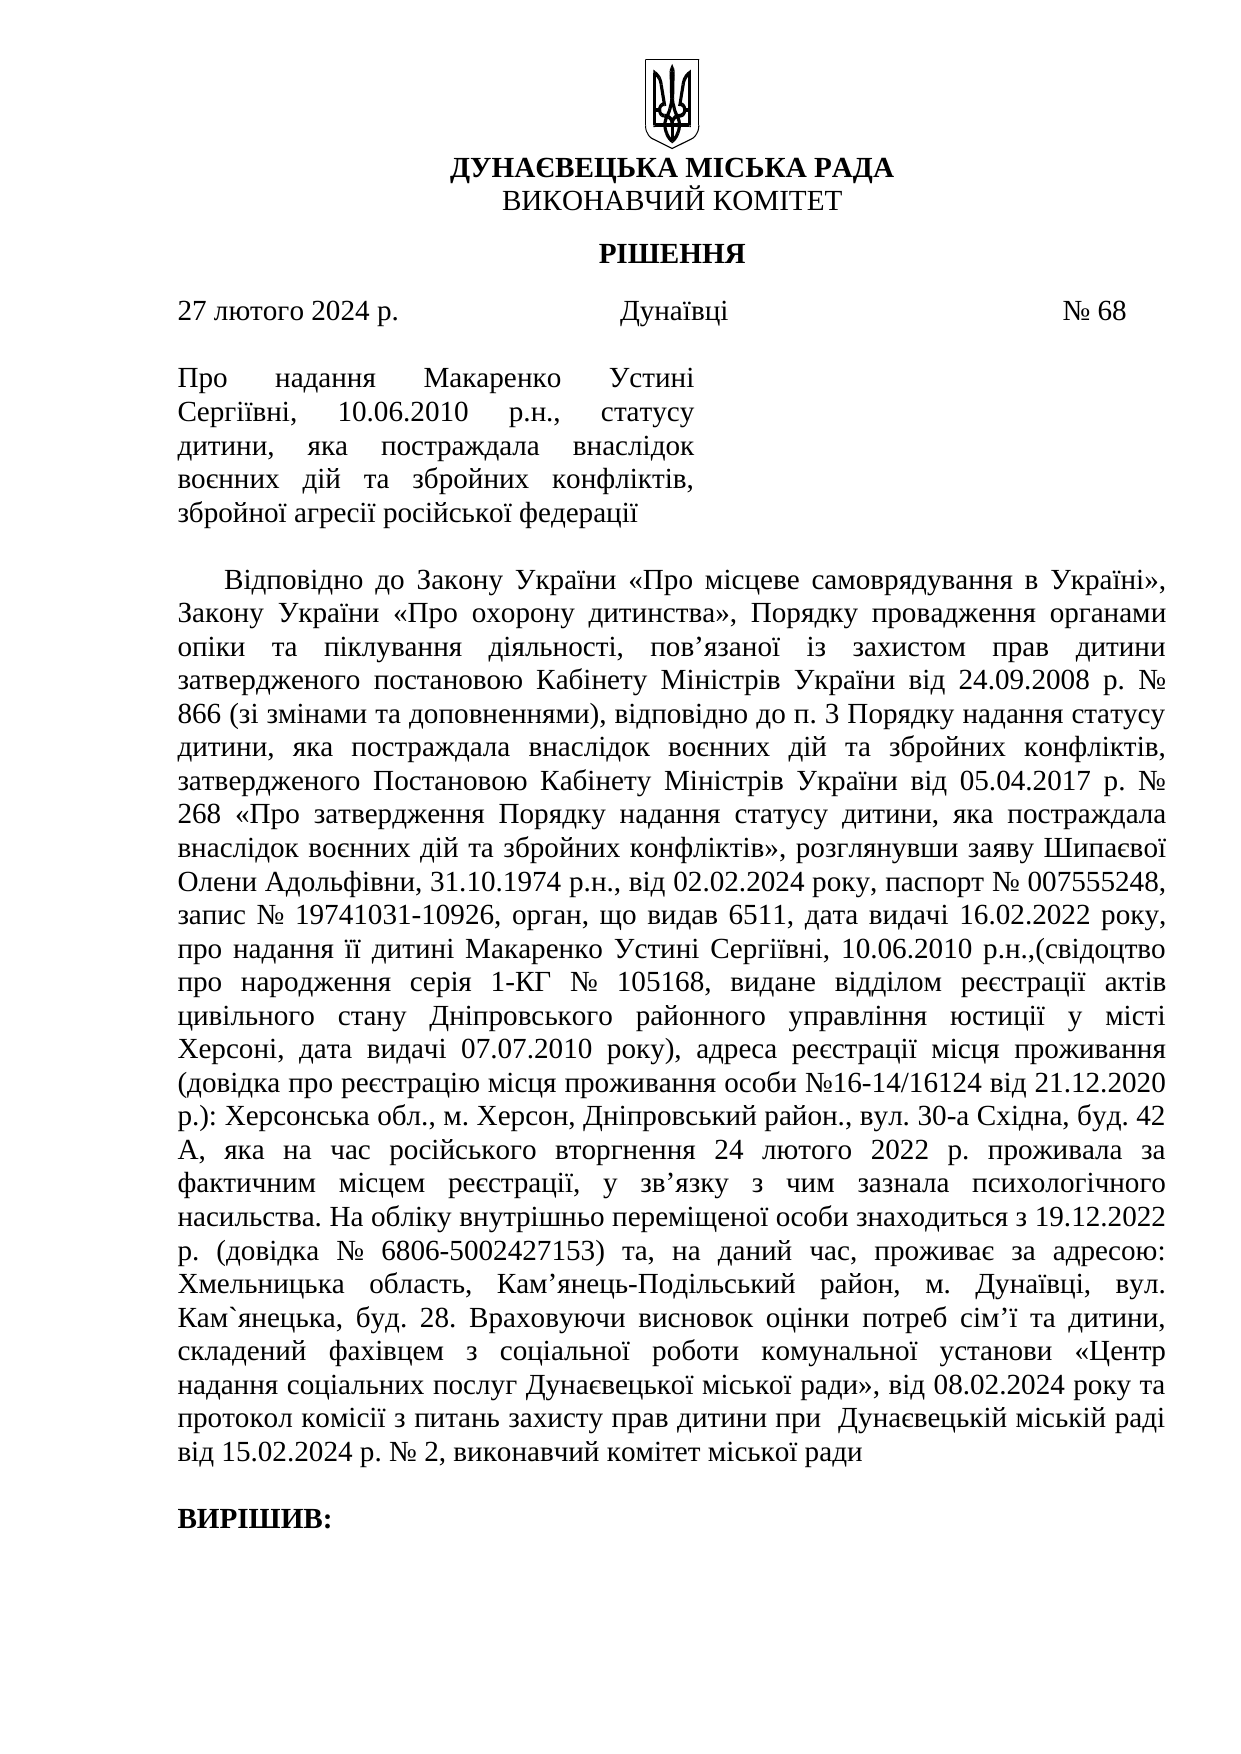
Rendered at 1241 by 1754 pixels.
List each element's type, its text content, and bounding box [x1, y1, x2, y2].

text Про надання Макаренко Устині Сергіївні, 10.06.2010 р.н., статусу дитини, яка постраждала внаслідок воєнних дій та збройних конфліктів, збройної агресії російської федерації [177, 361, 694, 528]
text ДУНАЄВЕЦЬКА МІСЬКА РАДА [177, 150, 1167, 183]
text 27 лютого 2024 р. Дунаївці № 68 [177, 293, 1167, 327]
text РІШЕННЯ [177, 236, 1167, 269]
text Відповідно до Закону України «Про місцеве самоврядування в Україні», Закону України «Про охорону дитинства», Порядку провадження органами опіки та піклування діяльності, пов’язаної із захистом прав дитини затвердженого постановою Кабінету Міністрів України від 24.09.2008 р. № 866 (зі змінами та доповненнями), відповідно до п. 3 Порядку надання статусу дитини, яка постраждала внаслідок воєнних дій та збройних конфліктів, затвердженого Постановою Кабінету Міністрів України від 05.04.2017 р. № 268 «Про затвердження Порядку надання статусу дитини, яка постраждала внаслідок воєнних дій та збройних конфліктів», розглянувши заяву Шипаєвої Олени Адольфівни, 31.10.1974 р.н., від 02.02.2024 року, паспорт № 007555248, запис № 19741031-10926, орган, що видав 6511, дата видачі 16.02.2022 року, про надання її дитині Макаренко Устині Сергіївні, 10.06.2010 р.н.,(свідоцтво про народження серія 1-КГ № 105168, видане відділом реєстрації актів цивільного стану Дніпровського районного управління юстиції у місті Херсоні, дата видачі 07.07.2010 року), адреса реєстрації місця проживання (довідка про реєстрацію місця проживання особи №16-14/16124 від 21.12.2020 р.): Херсонська обл., м. Херсон, Дніпровський район., вул. 30-а Східна, буд. 42 А, яка на час російського вторгнення 24 лютого 2022 р. проживала за фактичним місцем реєстрації, у зв’язку з чим зазнала психологічного насильства. На обліку внутрішньо переміщеної особи знаходиться з 19.12.2022 р. (довідка № 6806-5002427153) та, на даний час, проживає за адресою: Хмельницька область, Кам’янець-Подільський район, м. Дунаївці, вул. Кам`янецька, буд. 28. Враховуючи висновок оцінки потреб сім’ї та дитини, складений фахівцем з соціальної роботи комунальної установи «Центр надання соціальних послуг Дунаєвецької міської ради», від 08.02.2024 року та протокол комісії з питань захисту прав дитини при Дунаєвецькій міській раді від 15.02.2024 р. № 2, виконавчий комітет міської ради [177, 562, 1167, 1467]
text ВИРІШИВ: [177, 1501, 1167, 1534]
text ВИКОНАВЧИЙ КОМІТЕТ [177, 183, 1167, 217]
